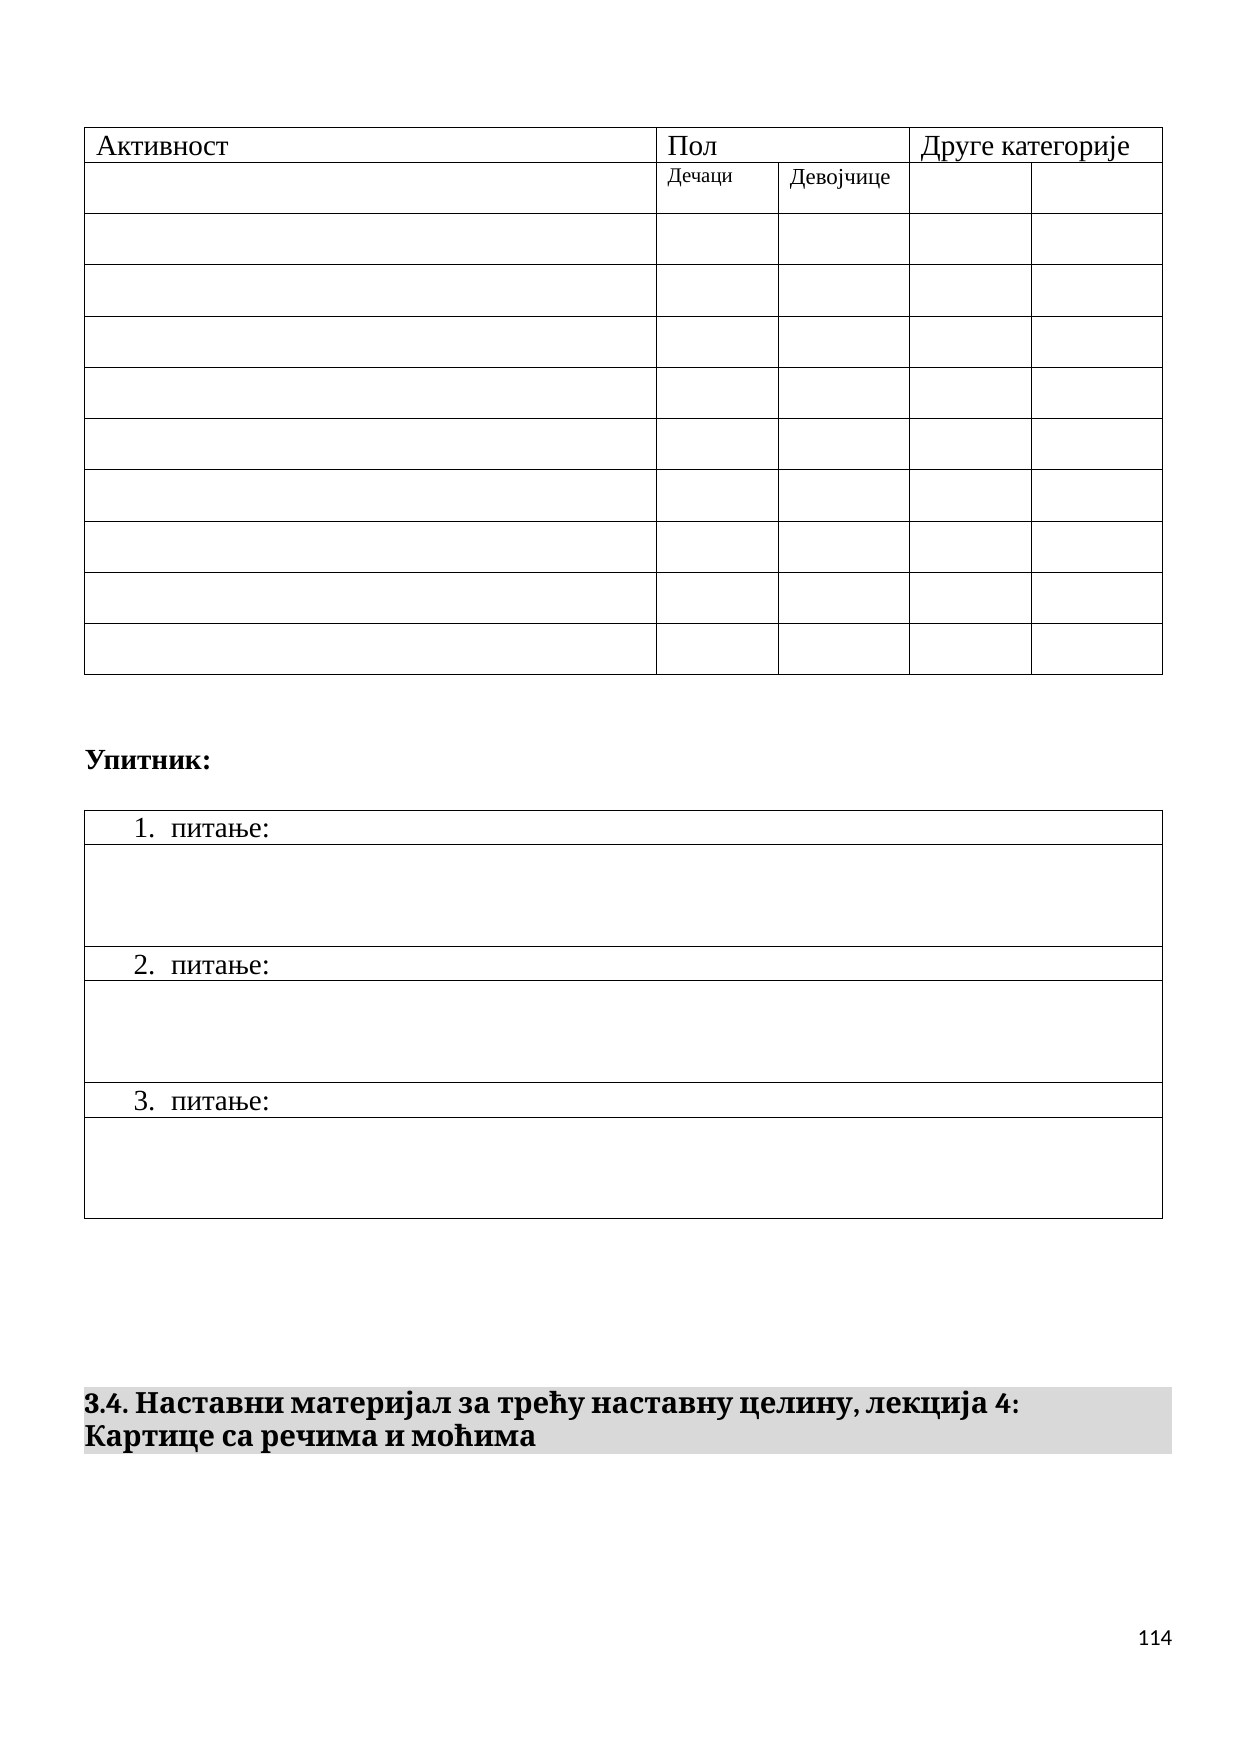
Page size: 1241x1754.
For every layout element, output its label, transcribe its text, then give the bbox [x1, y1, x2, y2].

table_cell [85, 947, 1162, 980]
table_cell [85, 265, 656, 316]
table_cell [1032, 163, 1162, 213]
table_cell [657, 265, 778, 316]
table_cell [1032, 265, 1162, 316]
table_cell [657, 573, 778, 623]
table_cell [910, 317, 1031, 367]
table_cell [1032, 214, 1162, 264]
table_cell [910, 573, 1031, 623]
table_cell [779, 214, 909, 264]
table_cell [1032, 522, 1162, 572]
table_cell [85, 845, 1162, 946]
text Упитник: [84, 742, 1172, 776]
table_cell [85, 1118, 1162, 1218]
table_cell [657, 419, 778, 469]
text 3.4. Наставни материјал за трећу наставну целину, лекција 4: [84, 1387, 1172, 1421]
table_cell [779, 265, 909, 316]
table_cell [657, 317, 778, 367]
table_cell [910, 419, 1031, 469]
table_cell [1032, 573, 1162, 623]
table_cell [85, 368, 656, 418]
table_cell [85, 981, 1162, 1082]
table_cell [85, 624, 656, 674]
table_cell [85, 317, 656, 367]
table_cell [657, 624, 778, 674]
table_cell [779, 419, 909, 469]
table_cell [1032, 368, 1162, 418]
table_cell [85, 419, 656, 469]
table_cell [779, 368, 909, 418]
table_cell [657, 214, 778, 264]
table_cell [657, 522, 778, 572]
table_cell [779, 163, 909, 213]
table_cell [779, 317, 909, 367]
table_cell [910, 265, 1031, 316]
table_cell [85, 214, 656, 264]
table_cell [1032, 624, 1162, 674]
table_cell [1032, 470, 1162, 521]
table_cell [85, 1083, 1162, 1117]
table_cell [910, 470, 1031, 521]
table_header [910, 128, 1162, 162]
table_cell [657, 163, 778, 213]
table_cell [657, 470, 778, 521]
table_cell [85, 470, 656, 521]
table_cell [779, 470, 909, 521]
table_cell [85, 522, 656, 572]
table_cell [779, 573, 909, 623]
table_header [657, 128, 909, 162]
text Картице са речима и моћима [84, 1421, 1172, 1454]
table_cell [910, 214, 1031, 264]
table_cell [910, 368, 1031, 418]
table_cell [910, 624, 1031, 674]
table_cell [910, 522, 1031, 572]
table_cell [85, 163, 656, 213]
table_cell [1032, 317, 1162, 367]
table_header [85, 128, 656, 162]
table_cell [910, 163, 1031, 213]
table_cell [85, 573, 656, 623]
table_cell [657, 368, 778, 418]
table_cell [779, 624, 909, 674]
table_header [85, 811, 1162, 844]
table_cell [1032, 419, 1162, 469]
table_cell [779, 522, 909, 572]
